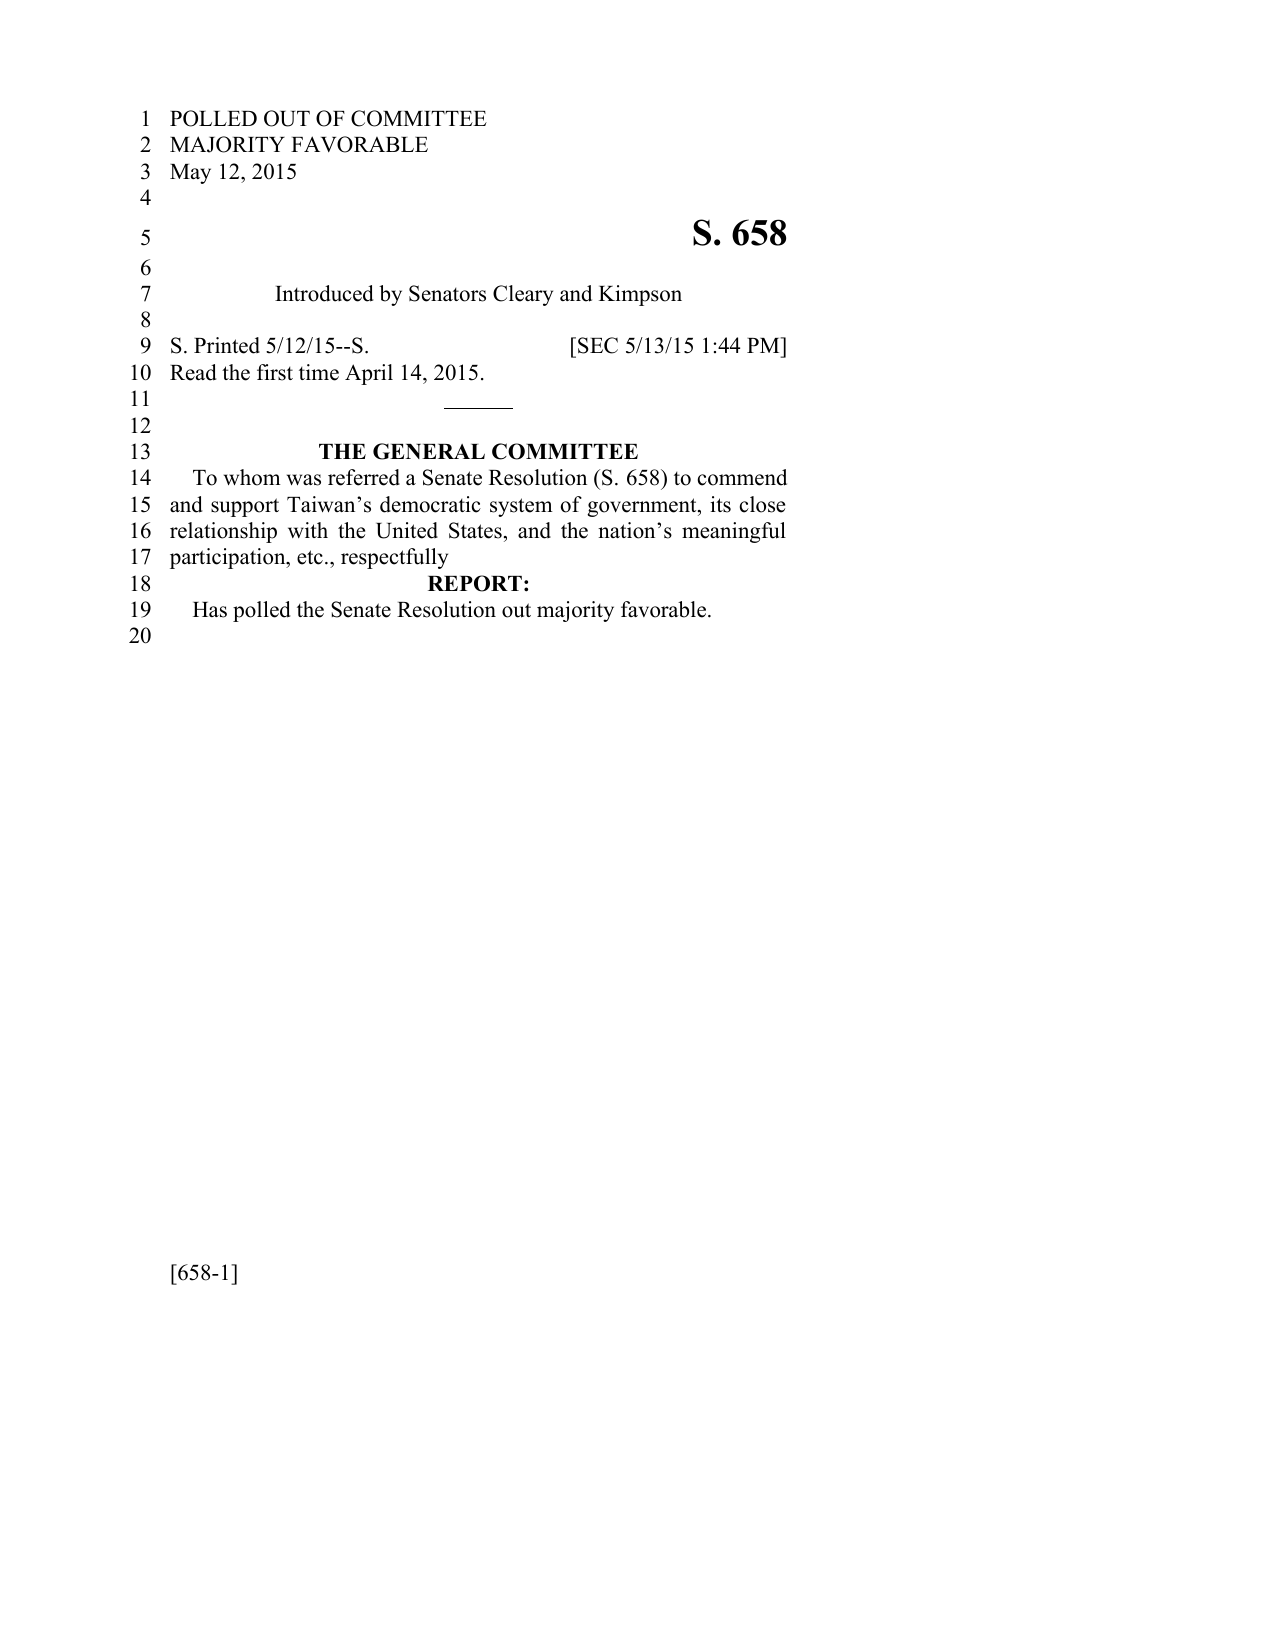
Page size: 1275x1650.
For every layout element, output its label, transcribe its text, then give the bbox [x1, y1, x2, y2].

text THE GENERAL COMMITTEE [169, 438, 787, 464]
text MAJORITY FAVORABLE [169, 131, 787, 158]
text Has polled the Senate Resolution out majority favorable. [169, 596, 787, 622]
text S. 658 [169, 210, 787, 253]
text Read the first time April 14, 2015. [169, 359, 787, 385]
text S. Printed 5/12/15--S. [SEC 5/13/15 1:44 PM] [169, 333, 787, 359]
text To whom was referred a Senate Resolution (S. 658) to commend and support Taiwan’s democratic system of government, its close relationship with the United States, and the nation’s meaningful participation, etc., respectfully [169, 464, 787, 570]
text REPORT: [169, 570, 787, 596]
text POLLED OUT OF COMMITTEE [169, 105, 787, 131]
text May 12, 2015 [169, 158, 787, 184]
text Introduced by Senators Cleary and Kimpson [169, 280, 787, 306]
